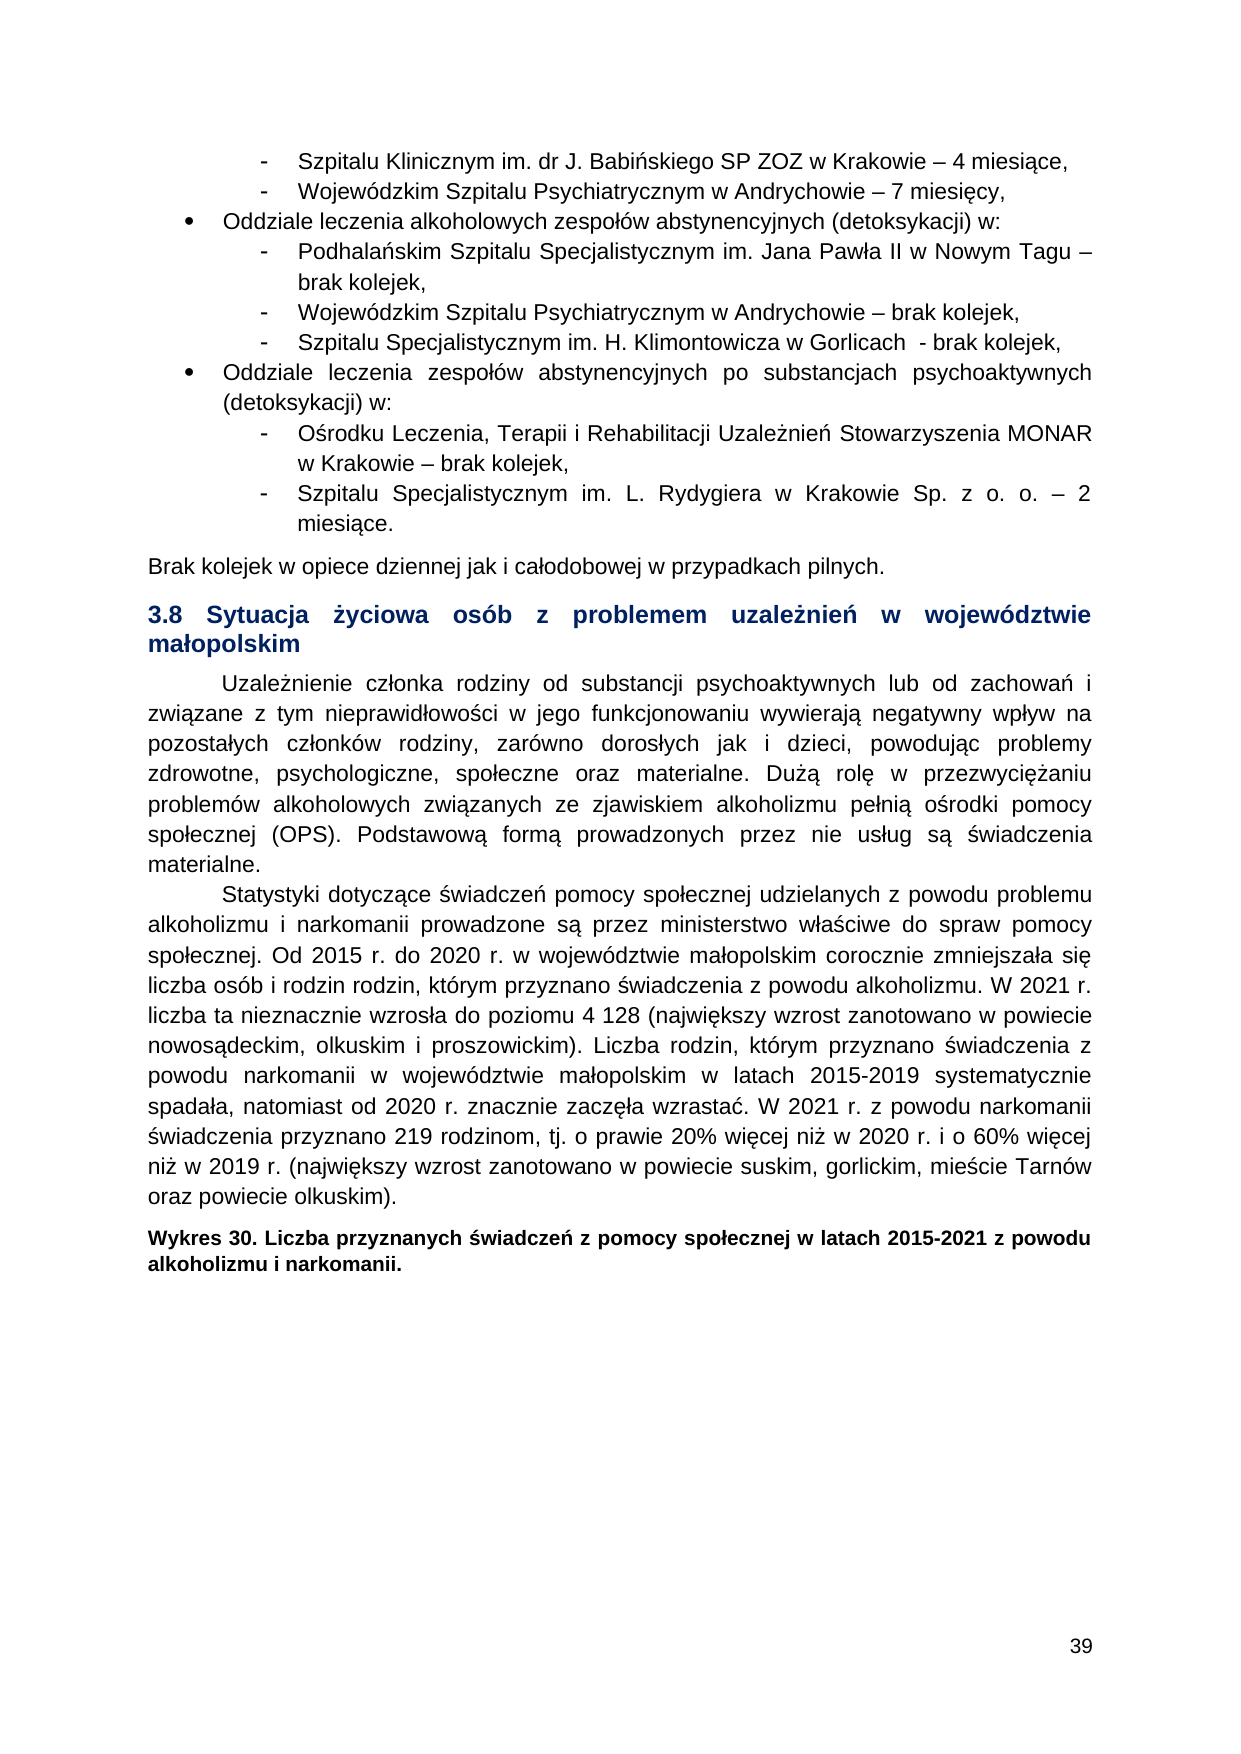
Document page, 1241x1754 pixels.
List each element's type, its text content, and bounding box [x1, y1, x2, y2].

text Wykres 30. Liczba przyznanych świadczeń z pomocy społecznej w latach 2015-2021 z powodu alkoholizmu i narkomanii. [148, 1226, 1092, 1276]
list Ośrodku Leczenia, Terapii i Rehabilitacji Uzależnień Stowarzyszenia MONAR w Krakowie – brak kolejek, [260, 419, 1092, 476]
list Wojewódzkim Szpitalu Psychiatrycznym w Andrychowie – brak kolejek, [260, 299, 1092, 325]
list Podhalańskim Szpitalu Specjalistycznym im. Jana Pawła II w Nowym Tagu – brak kolejek, [260, 238, 1092, 295]
list Szpitalu Specjalistycznym im. L. Rydygiera w Krakowie Sp. z o. o. – 2 miesiące. [260, 480, 1092, 537]
text Brak kolejek w opiece dziennej jak i całodobowej w przypadkach pilnych. [148, 553, 1092, 579]
subtitle 3.8 Sytuacja życiowa osób z problemem uzależnień w województwie małopolskim [148, 600, 1092, 657]
text Uzależnienie członka rodziny od substancji psychoaktywnych lub od zachowań i związane z tym nieprawidłowości w jego funkcjonowaniu wywierają negatywny wpływ na pozostałych członków rodziny, zarówno dorosłych jak i dzieci, powodując problemy zdrowotne, psychologiczne, społeczne oraz materialne. Dużą rolę w przezwyciężaniu problemów alkoholowych związanych ze zjawiskiem alkoholizmu pełnią ośrodki pomocy społecznej (OPS). Podstawową formą prowadzonych przez nie usług są świadczenia materialne. [148, 670, 1092, 877]
text Statystyki dotyczące świadczeń pomocy społecznej udzielanych z powodu problemu alkoholizmu i narkomanii prowadzone są przez ministerstwo właściwe do spraw pomocy społecznej. Od 2015 r. do 2020 r. w województwie małopolskim corocznie zmniejszała się liczba osób i rodzin rodzin, którym przyznano świadczenia z powodu alkoholizmu. W 2021 r. liczba ta nieznacznie wzrosła do poziomu 4 128 (największy wzrost zanotowano w powiecie nowosądeckim, olkuskim i proszowickim). Liczba rodzin, którym przyznano świadczenia z powodu narkomanii w województwie małopolskim w latach 2015-2019 systematycznie spadała, natomiast od 2020 r. znacznie zaczęła wzrastać. W 2021 r. z powodu narkomanii świadczenia przyznano 219 rodzinom, tj. o prawie 20% więcej niż w 2020 r. i o 60% więcej niż w 2019 r. (największy wzrost zanotowano w powiecie suskim, gorlickim, mieście Tarnów oraz powiecie olkuskim). [148, 881, 1092, 1210]
list Wojewódzkim Szpitalu Psychiatrycznym w Andrychowie – 7 miesięcy, [260, 178, 1092, 204]
list Oddziale leczenia alkoholowych zespołów abstynencyjnych (detoksykacji) w: [185, 208, 1092, 234]
list Oddziale leczenia zespołów abstynencyjnych po substancjach psychoaktywnych (detoksykacji) w: [185, 359, 1092, 416]
list Szpitalu Klinicznym im. dr J. Babińskiego SP ZOZ w Krakowie – 4 miesiące, [260, 148, 1092, 174]
list Szpitalu Specjalistycznym im. H. Klimontowicza w Gorlicach - brak kolejek, [260, 329, 1092, 355]
